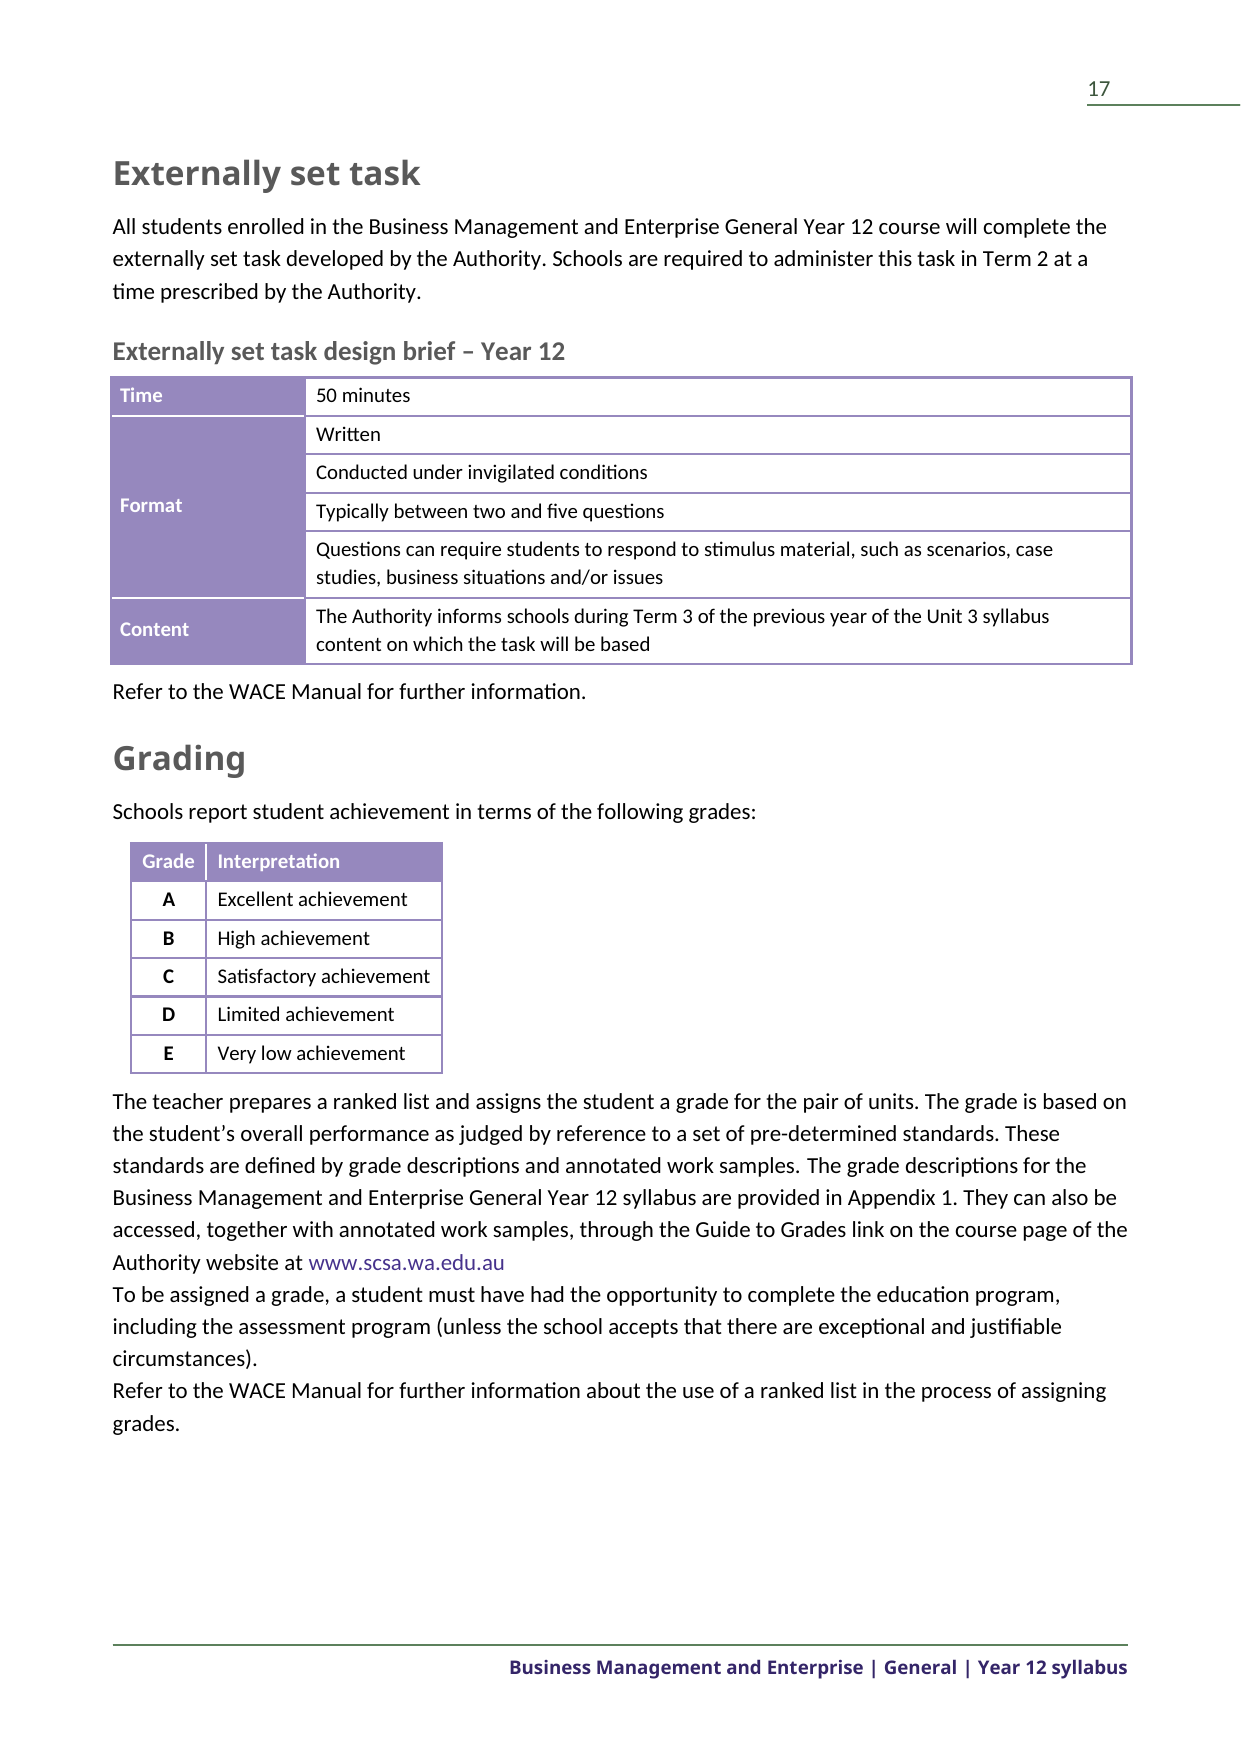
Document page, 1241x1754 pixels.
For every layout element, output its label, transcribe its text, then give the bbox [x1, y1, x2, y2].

text All students enrolled in the Business Management and Enterprise General Year 12 course will complete the externally set task developed by the Authority. Schools are required to administer this task in Term 2 at a time prescribed by the Authority. [112, 212, 1128, 305]
table_header Time [112, 379, 304, 415]
table_cell Limited achievement [207, 998, 441, 1034]
table_cell B [132, 921, 205, 957]
subtitle Externally set task design brief – Year 12 [112, 334, 1128, 367]
table_cell Format [112, 417, 304, 597]
text To be assigned a grade, a student must have had the opportunity to complete the education program, including the assessment program (unless the school accepts that there are exceptional and justifiable circumstances). [112, 1280, 1134, 1372]
text Schools report student achievement in terms of the following grades: [112, 797, 1134, 825]
table_cell Excellent achievement [207, 882, 441, 918]
table_cell High achievement [207, 921, 441, 957]
table_cell Questions can require students to respond to stimulus material, such as scenarios, case studies, business situations and/or issues [306, 532, 1130, 597]
table_cell The Authority informs schools during Term 3 of the previous year of the Unit 3 syllabus content on which the task will be based [306, 599, 1130, 663]
table_header 50 minutes [306, 379, 1130, 415]
table_cell A [132, 882, 205, 918]
text The teacher prepares a ranked list and assigns the student a grade for the pair of units. The grade is based on the student’s overall performance as judged by reference to a set of pre-determined standards. These standards are defined by grade descriptions and annotated work samples. The grade descriptions for the Business Management and Enterprise General Year 12 syllabus are provided in Appendix 1. They can also be accessed, together with annotated work samples, through the Guide to Grades link on the course page of the Authority website at www.scsa.wa.edu.au [112, 1087, 1134, 1276]
subtitle Externally set task [112, 150, 1128, 195]
table_cell Very low achievement [207, 1036, 441, 1072]
table_cell Written [306, 417, 1130, 453]
table_cell D [132, 998, 205, 1034]
subtitle Grading [112, 735, 1128, 780]
table_header Interpretation [207, 844, 441, 880]
table_cell Typically between two and five questions [306, 494, 1130, 530]
text Refer to the WACE Manual for further information. [112, 677, 1128, 706]
text Refer to the WACE Manual for further information about the use of a ranked list in the process of assigning grades. [112, 1376, 1134, 1437]
table_cell C [132, 959, 205, 995]
table_cell E [132, 1036, 205, 1072]
table_cell Satisfactory achievement [207, 959, 441, 995]
table_cell Conducted under invigilated conditions [306, 455, 1130, 492]
table_header Grade [132, 844, 205, 880]
table_cell Content [112, 599, 304, 663]
